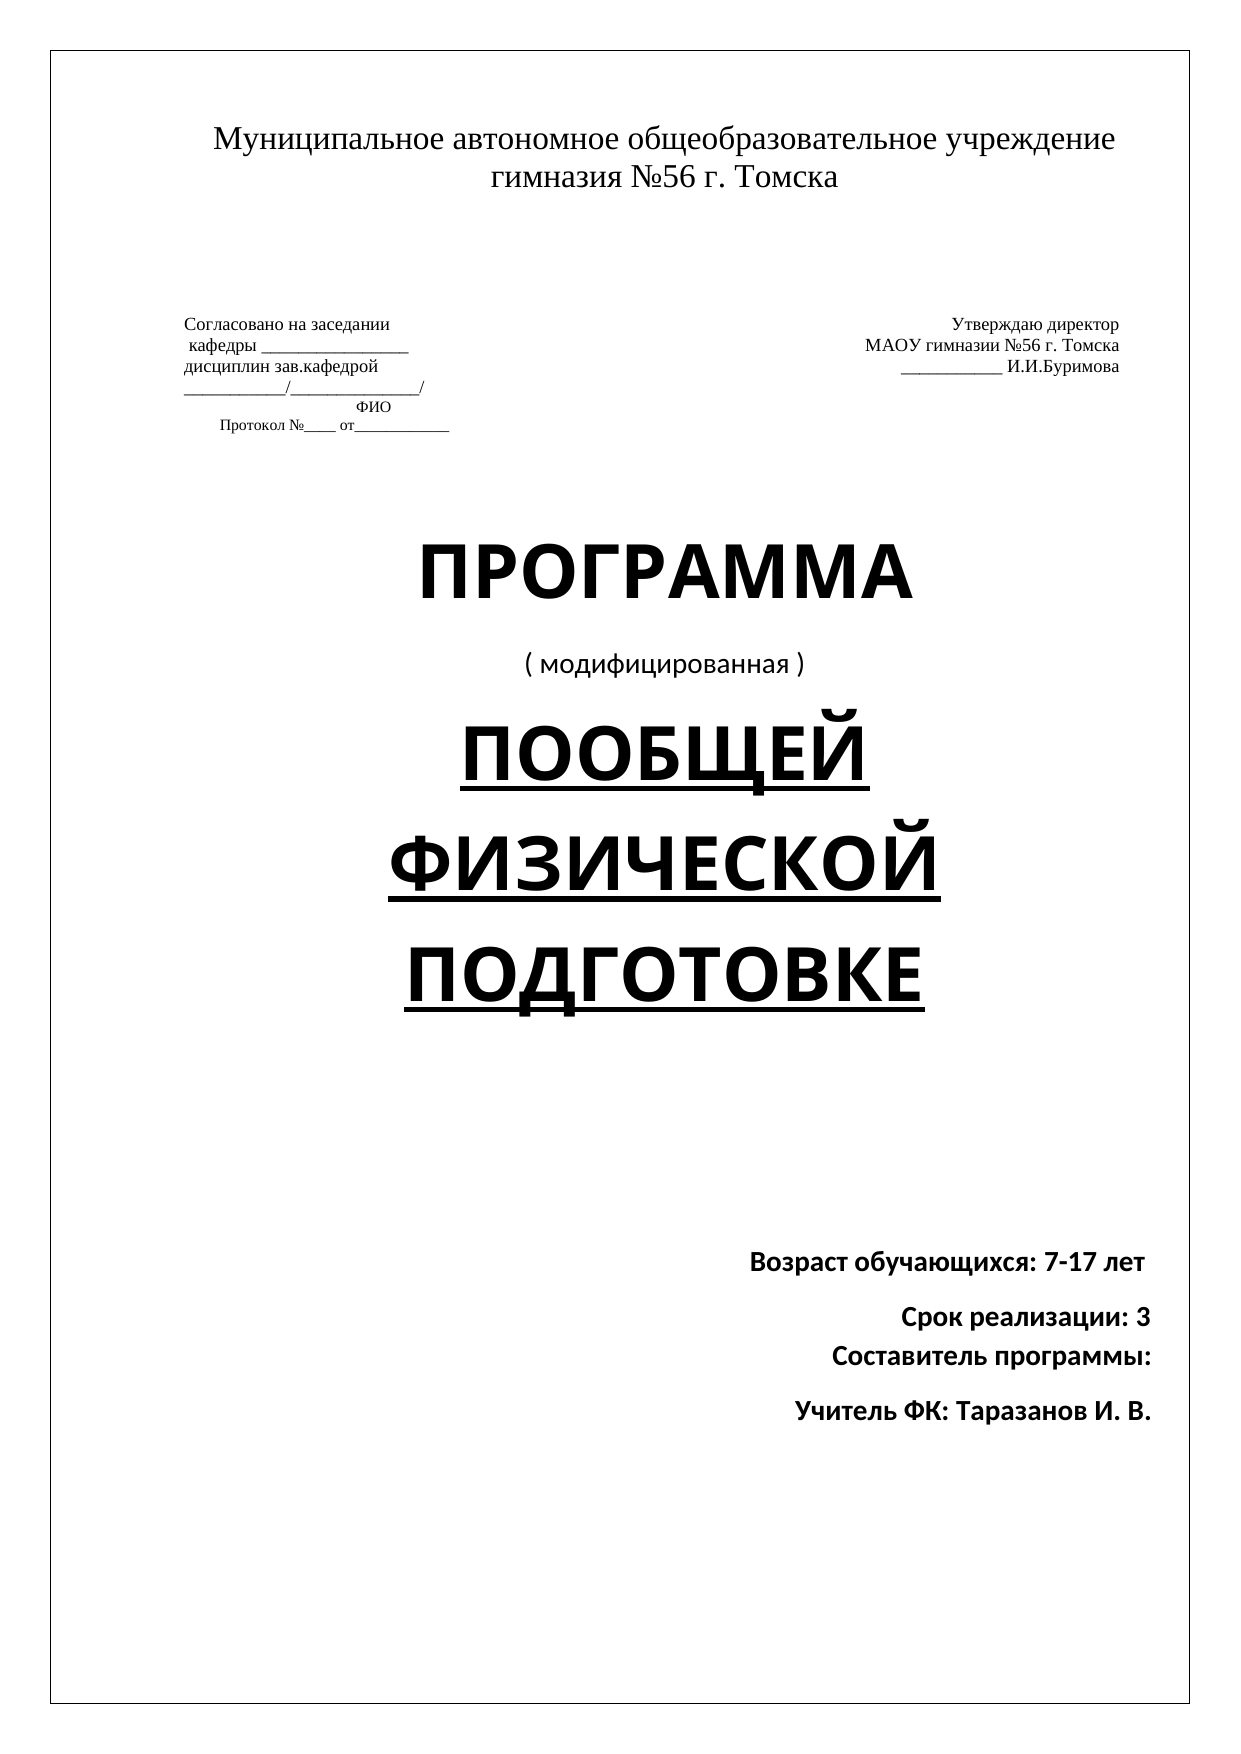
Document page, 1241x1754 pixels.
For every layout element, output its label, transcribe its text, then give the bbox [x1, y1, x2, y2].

text Муниципальное автономное общеобразовательное учреждение гимназия №56 г. Томска [177, 118, 1152, 195]
text ПРОГРАММА [177, 518, 1152, 620]
text Возраст обучающихся: 7-17 лет [177, 1243, 1152, 1279]
text ( модифицированная ) [177, 645, 1152, 681]
text ПООБЩЕЙ ФИЗИЧЕСКОЙ ПОДГОТОВКЕ [177, 700, 1152, 1023]
text Учитель ФК: Таразанов И. В. [177, 1392, 1152, 1427]
text Срок реализации: 3 Составитель программы: [177, 1298, 1152, 1372]
